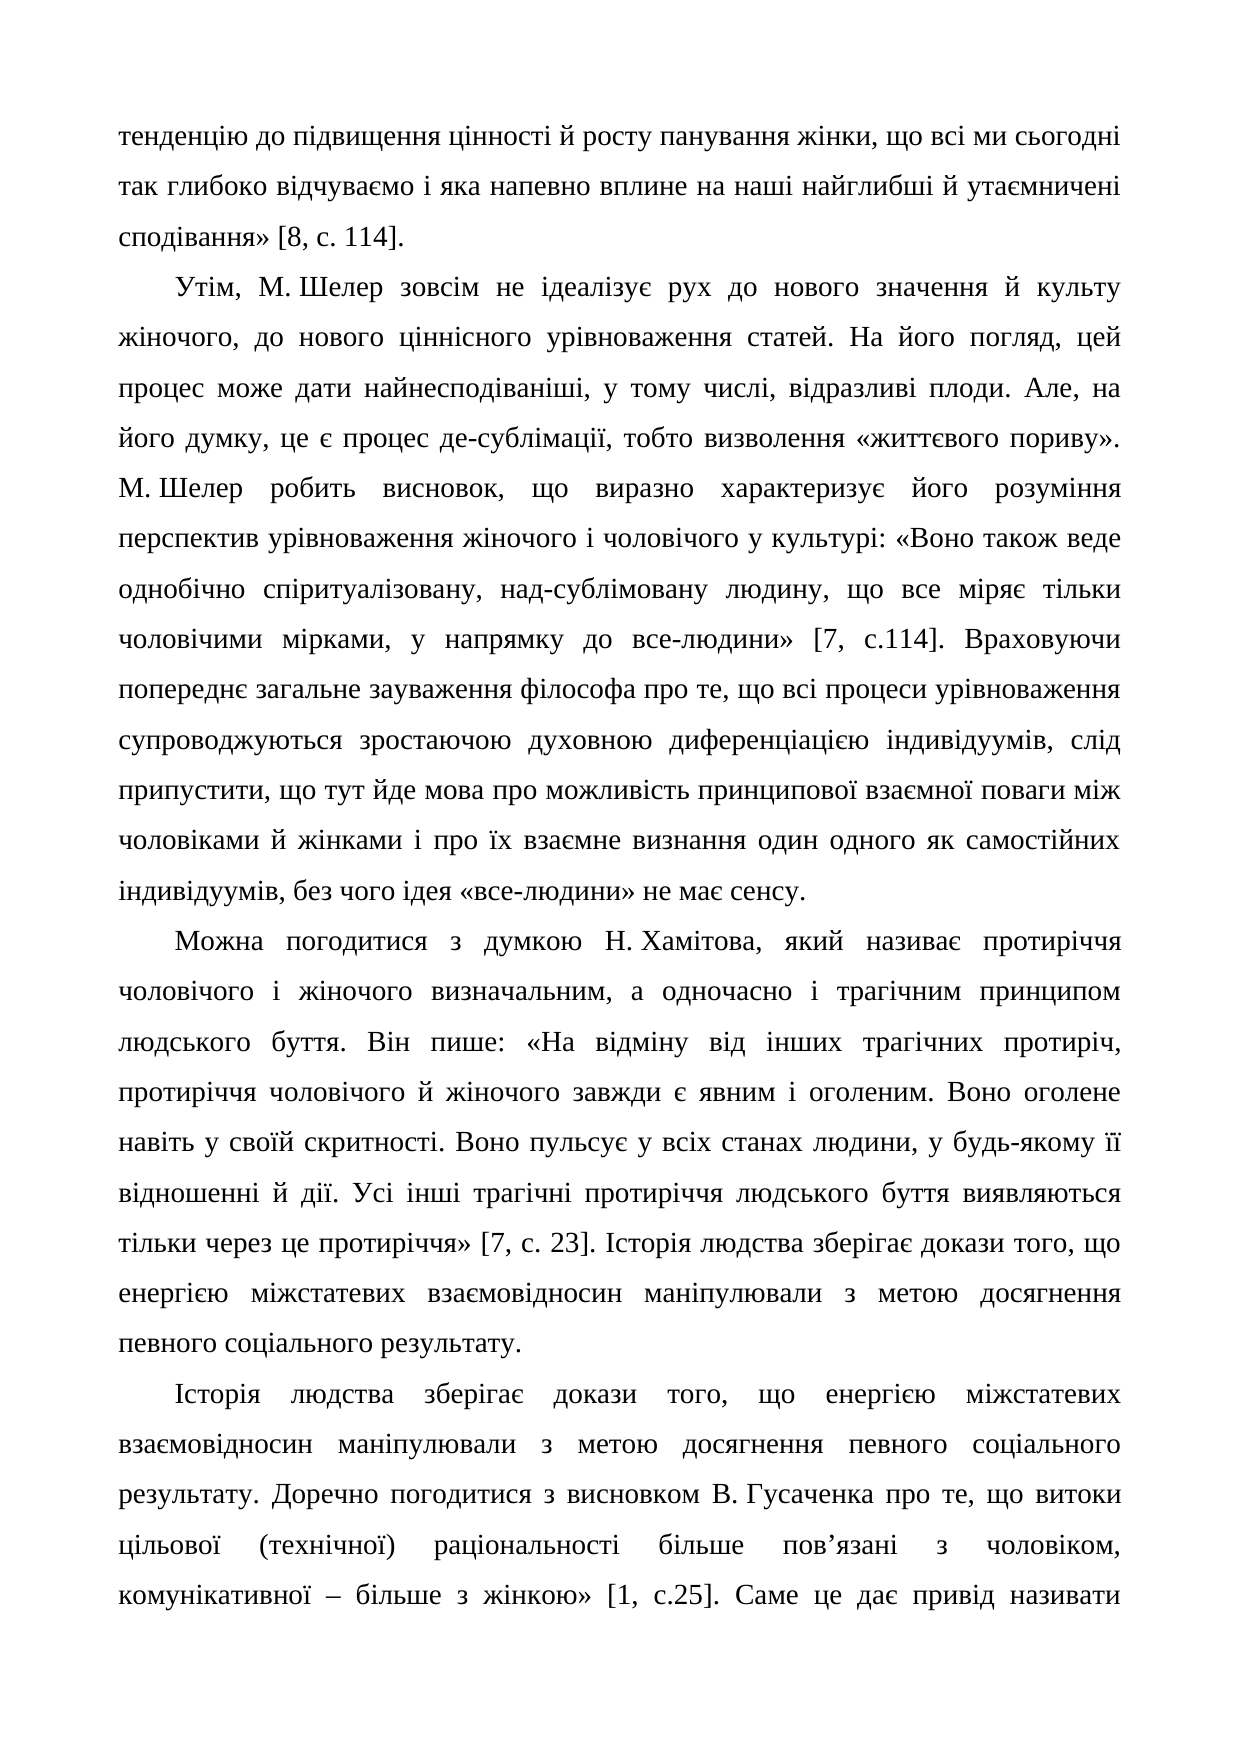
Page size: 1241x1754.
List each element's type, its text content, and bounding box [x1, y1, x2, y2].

text Можна погодитися з думкою Н. Хамітова, який називає протиріччя чоловічого і жіночого визначальним, а одночасно і трагічним принципом людського буття. Він пише: «На відміну від інших трагічних протиріч, протиріччя чоловічого й жіночого завжди є явним і оголеним. Воно оголене навіть у своїй скритності. Воно пульсує у всіх станах людини, у будь-якому її відношенні й дії. Усі інші трагічні протиріччя людського буття виявляються тільки через це протиріччя» [7, с. 23]. Історія людства зберігає докази того, що енергією міжстатевих взаємовідносин маніпулювали з метою досягнення певного соціального результату. [118, 923, 1122, 1359]
text Утім, М. Шелер зовсім не ідеалізує рух до нового значення й культу жіночого, до нового ціннісного урівноваження статей. На його погляд, цей процес може дати найнесподіваніші, у тому числі, відразливі плоди. Але, на його думку, це є процес де-сублімації, тобто визволення «життєвого пориву». М. Шелер робить висновок, що виразно характеризує його розуміння перспектив урівноваження жіночого і чоловічого у культурі: «Воно також веде однобічно спіритуалізовану, над-сублімовану людину, що все міряє тільки чоловічими мірками, у напрямку до все-людини» [7, с.114]. Враховуючи попереднє загальне зауваження філософа про те, що всі процеси урівноваження супроводжуються зростаючою духовною диференціацією індивідуумів, слід припустити, що тут йде мова про можливість принципової взаємної поваги між чоловіками й жінками і про їх взаємне визнання один одного як самостійних індивідуумів, без чого ідея «все-людини» не має сенсу. [118, 269, 1122, 906]
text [118, 1376, 1122, 1611]
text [118, 118, 1122, 252]
